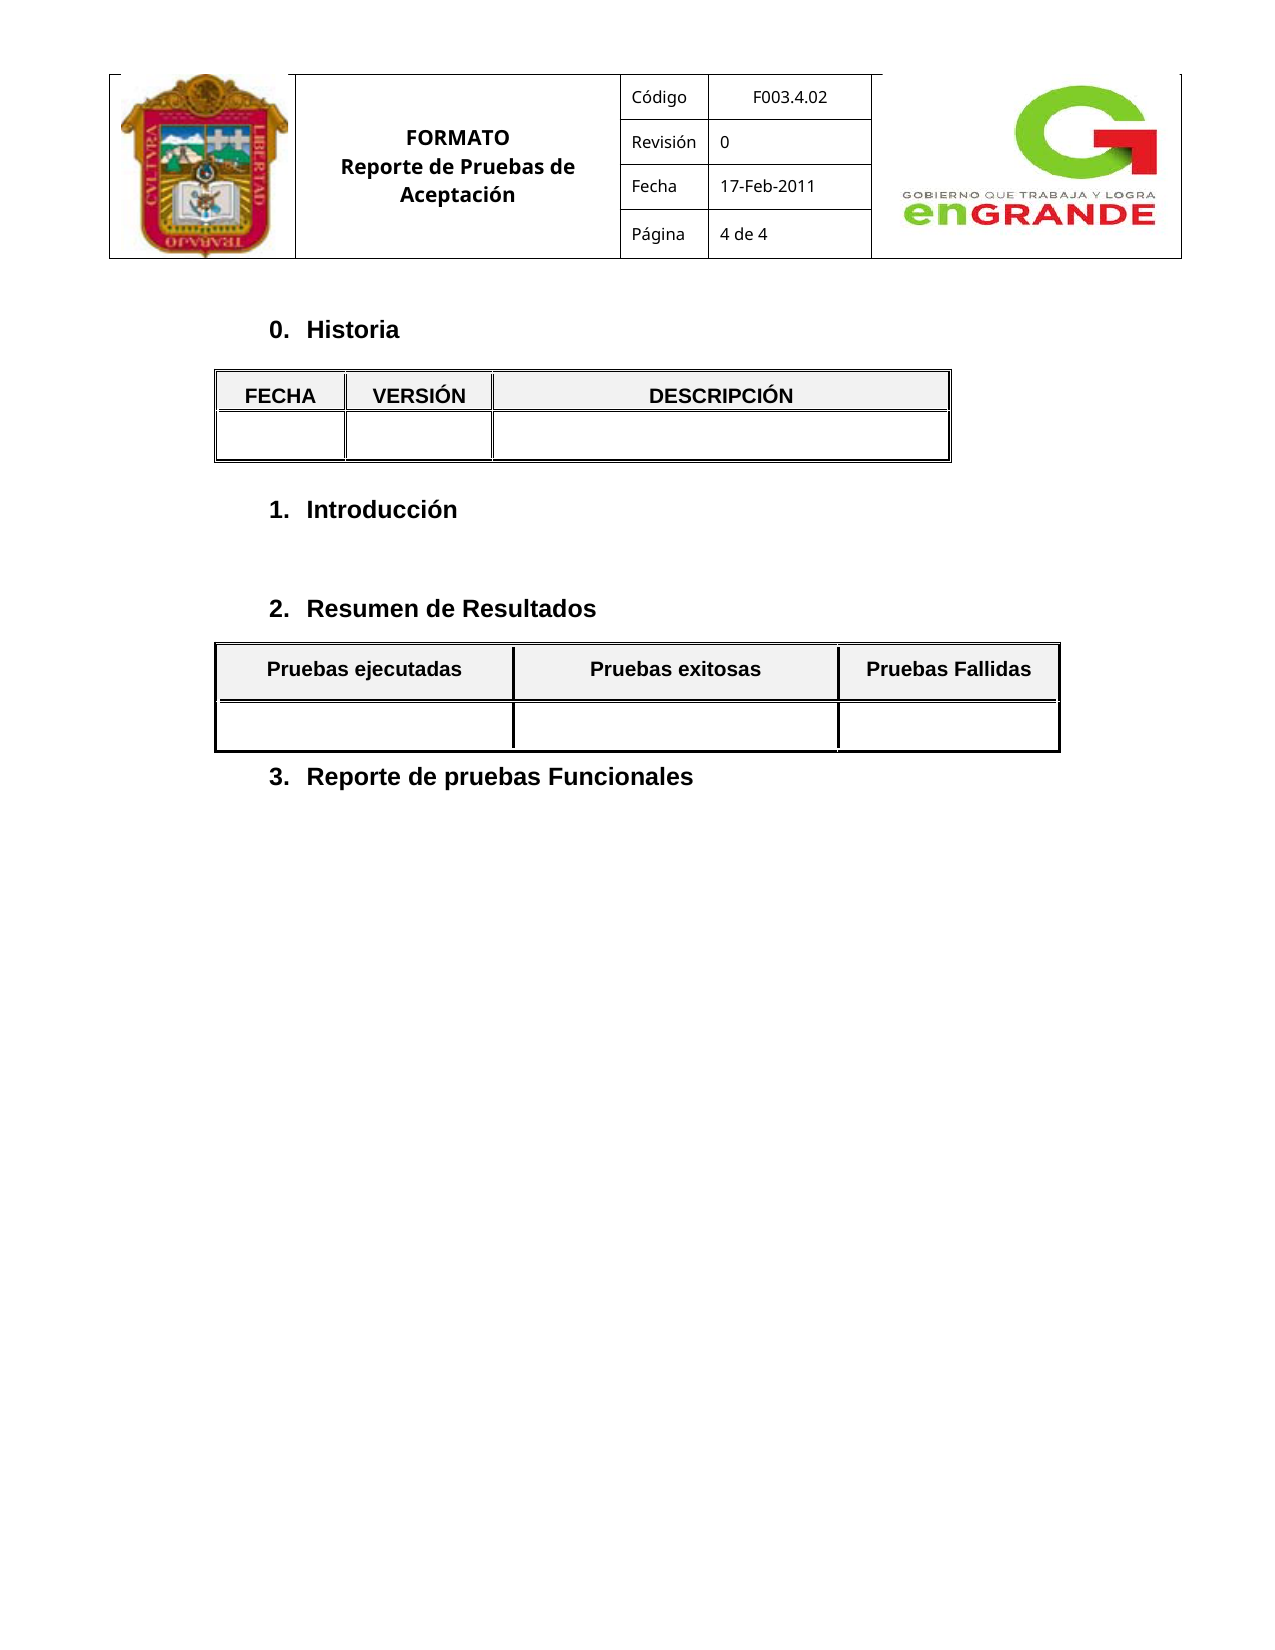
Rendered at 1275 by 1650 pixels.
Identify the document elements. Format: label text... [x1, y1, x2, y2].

table_cell [513, 703, 838, 750]
table_header FECHA [217, 372, 346, 408]
table_cell [217, 409, 346, 459]
table_cell [493, 409, 949, 459]
list Introducción [269, 495, 1098, 524]
table_header DESCRIPCIÓN [493, 372, 948, 408]
picture [882, 74, 1180, 242]
table_header Pruebas Fallidas [838, 645, 1058, 699]
table_header VERSIÓN [346, 372, 493, 408]
table_cell [217, 699, 513, 750]
list Historia [269, 315, 1098, 343]
list Reporte de pruebas Funcionales [269, 693, 1098, 791]
table_header Pruebas exitosas [513, 643, 838, 699]
list Resumen de Resultados [269, 594, 1098, 623]
table_header Pruebas ejecutadas [217, 645, 513, 699]
table_cell [838, 699, 1059, 750]
table_cell [346, 412, 493, 459]
